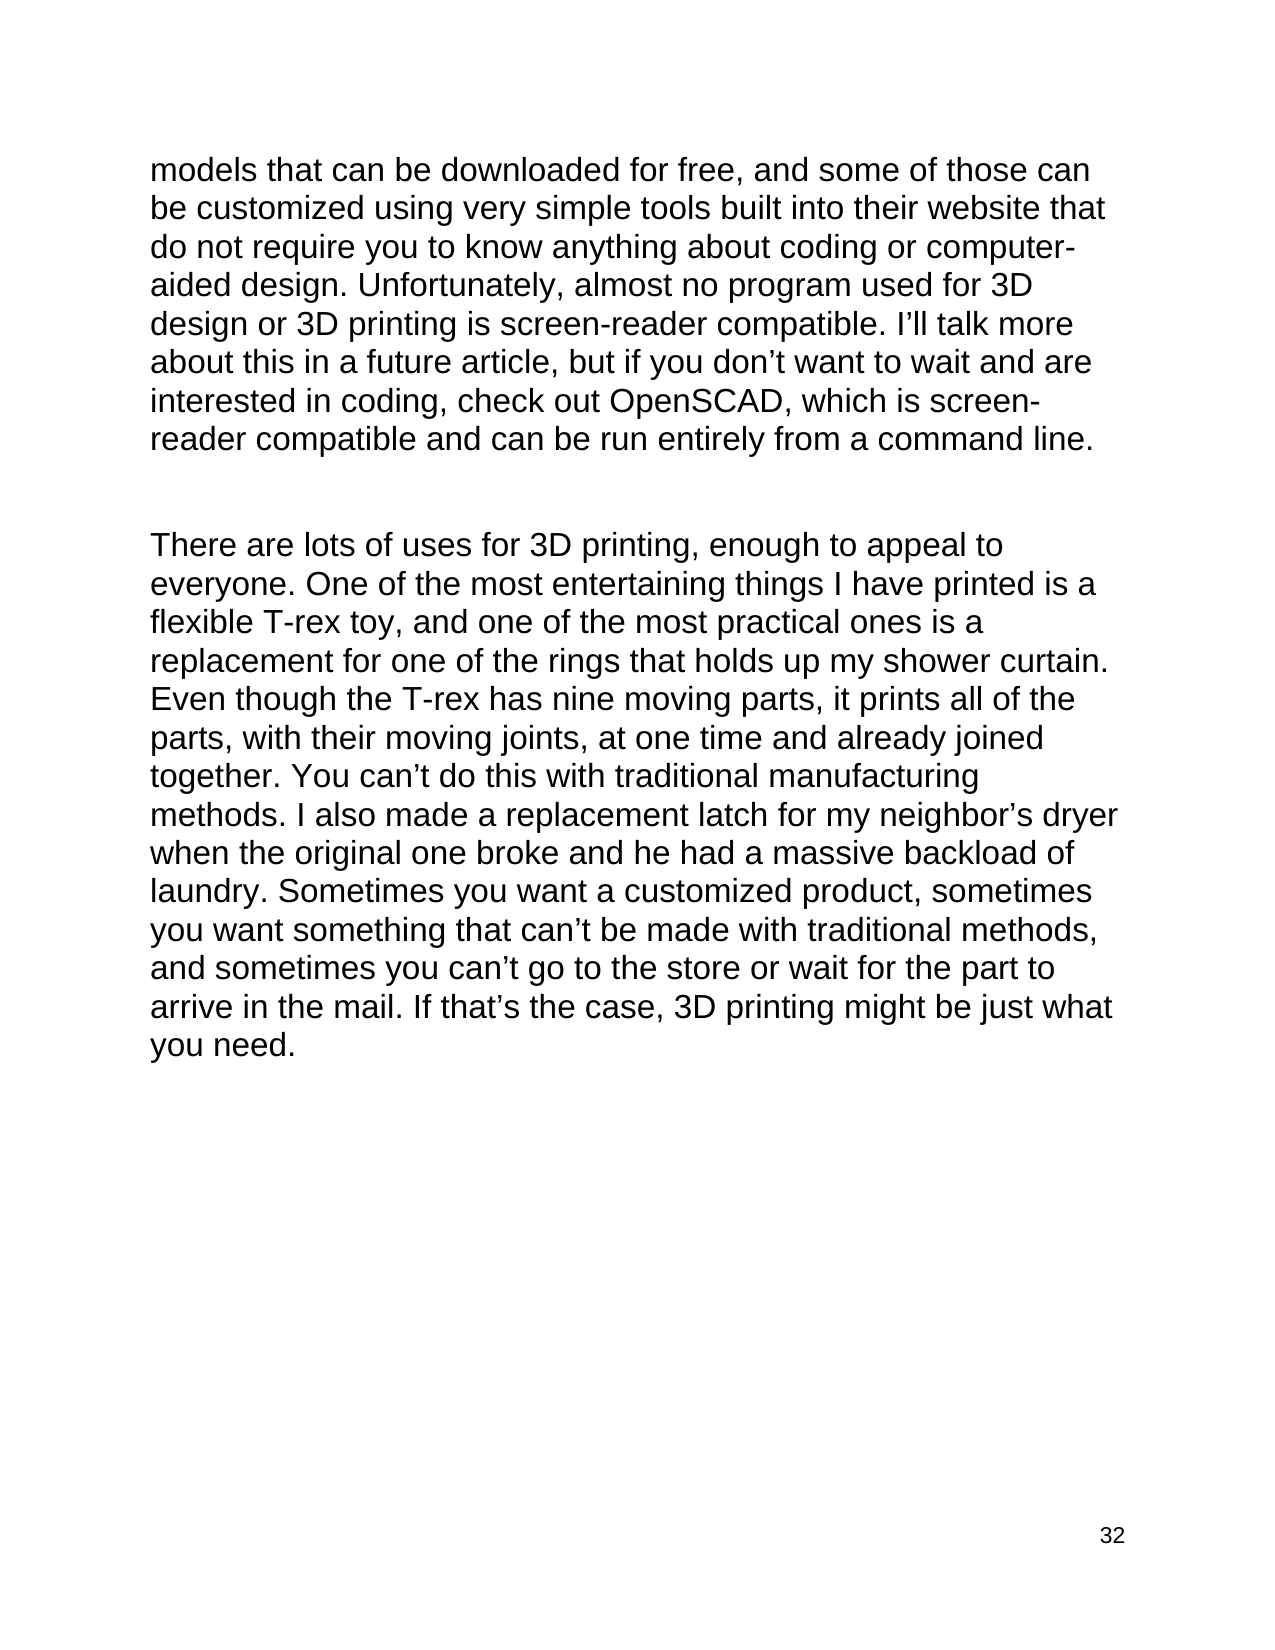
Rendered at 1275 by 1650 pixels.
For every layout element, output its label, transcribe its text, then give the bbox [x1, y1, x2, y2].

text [150, 150, 1125, 457]
text There are lots of uses for 3D printing, enough to appeal to everyone. One of the most entertaining things I have printed is a flexible T-rex toy, and one of the most practical ones is a replacement for one of the rings that holds up my shower curtain. Even though the T-rex has nine moving parts, it prints all of the parts, with their moving joints, at one time and already joined together. You can’t do this with traditional manufacturing methods. I also made a replacement latch for my neighbor’s dryer when the original one broke and he had a massive backload of laundry. Sometimes you want a customized product, sometimes you want something that can’t be made with traditional methods, and sometimes you can’t go to the store or wait for the part to arrive in the mail. If that’s the case, 3D printing might be just what you need. [150, 526, 1125, 1064]
